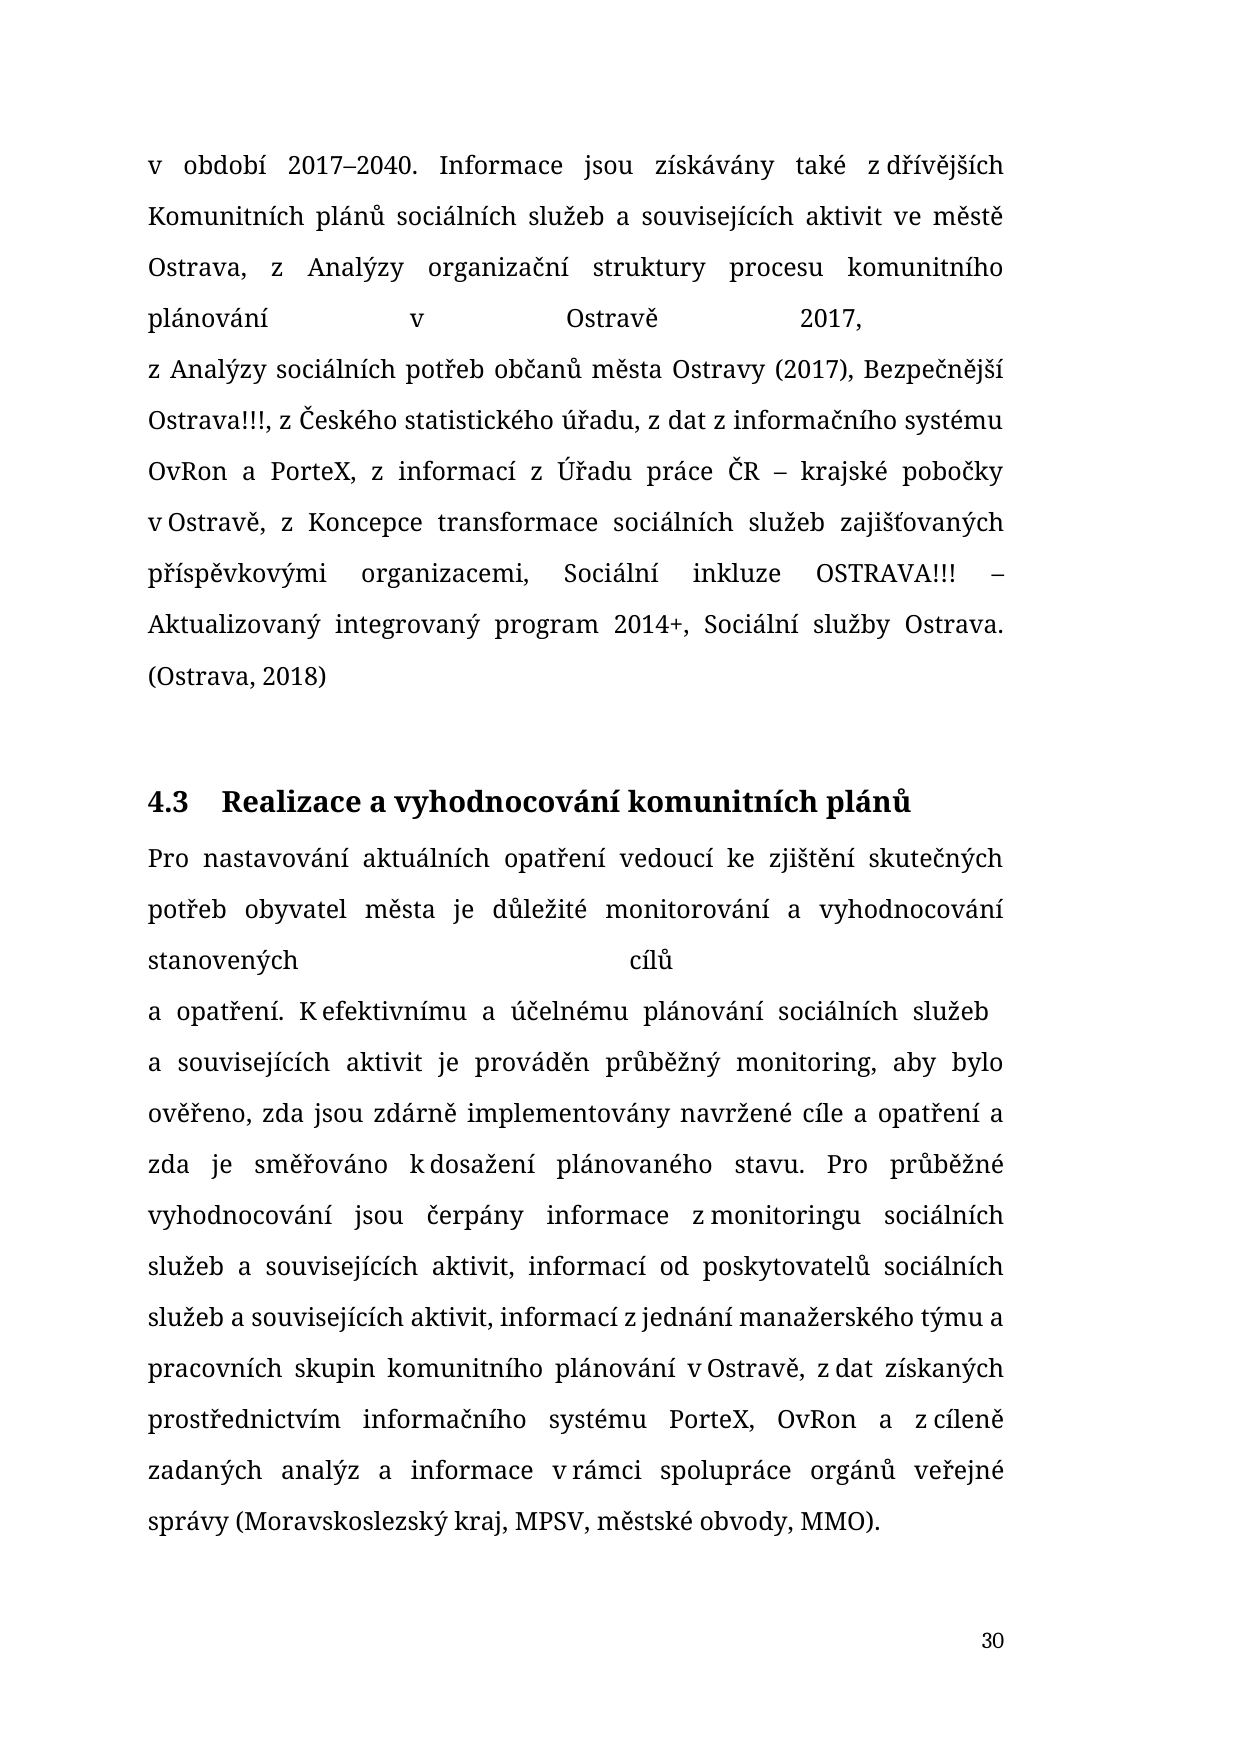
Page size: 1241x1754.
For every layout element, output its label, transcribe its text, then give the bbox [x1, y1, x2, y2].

text Pro nastavování aktuálních opatření vedoucí ke zjištění skutečných potřeb obyvatel města je důležité monitorování a vyhodnocování stanovených cílů a opatření. K efektivnímu a účelnému plánování sociálních služeb a souvisejících aktivit je prováděn průběžný monitoring, aby bylo ověřeno, zda jsou zdárně implementovány navržené cíle a opatření a zda je směřováno k dosažení plánovaného stavu. Pro průběžné vyhodnocování jsou čerpány informace z monitoringu sociálních služeb a souvisejících aktivit, informací od poskytovatelů sociálních služeb a souvisejících aktivit, informací z jednání manažerského týmu a pracovních skupin komunitního plánování v Ostravě, z dat získaných prostřednictvím informačního systému PorteX, OvRon a z cíleně zadaných analýz a informace v rámci spolupráce orgánů veřejné správy (Moravskoslezský kraj, MPSV, městské obvody, MMO). [148, 841, 1004, 1538]
subtitle 4.3 Realizace a vyhodnocování komunitních plánů [148, 781, 1004, 821]
